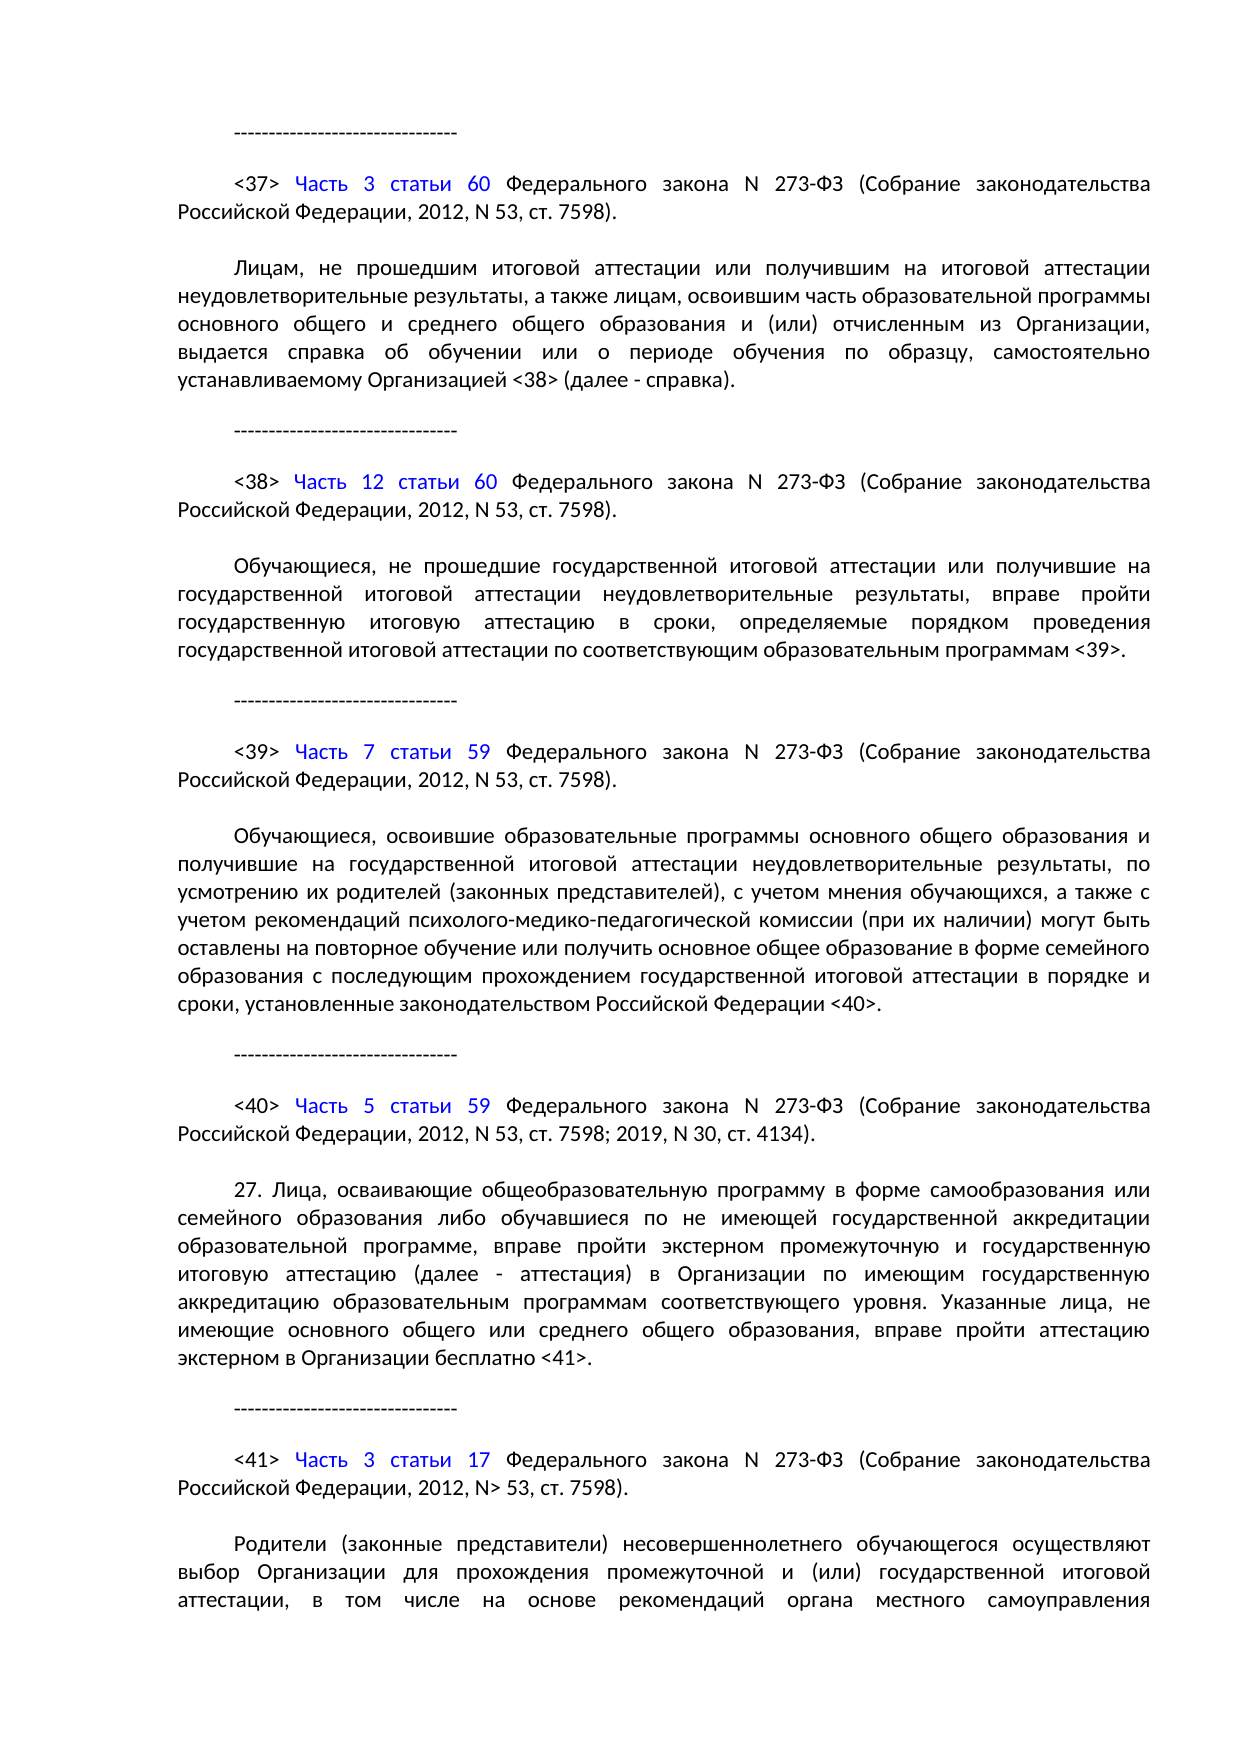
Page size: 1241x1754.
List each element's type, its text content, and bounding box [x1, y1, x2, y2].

text <38> Часть 12 статьи 60 Федерального закона N 273-ФЗ (Собрание законодательства Российской Федерации, 2012, N 53, ст. 7598). [177, 467, 1152, 523]
text <39> Часть 7 статьи 59 Федерального закона N 273-ФЗ (Собрание законодательства Российской Федерации, 2012, N 53, ст. 7598). [177, 737, 1152, 793]
text <41> Часть 3 статьи 17 Федерального закона N 273-ФЗ (Собрание законодательства Российской Федерации, 2012, N> 53, ст. 7598). [177, 1445, 1152, 1501]
text -------------------------------- [177, 118, 1152, 146]
text -------------------------------- [177, 686, 1152, 714]
text <37> Часть 3 статьи 60 Федерального закона N 273-ФЗ (Собрание законодательства Российской Федерации, 2012, N 53, ст. 7598). [177, 169, 1152, 225]
text -------------------------------- [177, 416, 1152, 444]
text -------------------------------- [177, 1040, 1152, 1068]
text -------------------------------- [177, 1394, 1152, 1422]
text Обучающиеся, не прошедшие государственной итоговой аттестации или получившие на государственной итоговой аттестации неудовлетворительные результаты, вправе пройти государственную итоговую аттестацию в сроки, определяемые порядком проведения государственной итоговой аттестации по соответствующим образовательным программам <39>. [177, 551, 1152, 663]
text Лицам, не прошедшим итоговой аттестации или получившим на итоговой аттестации неудовлетворительные результаты, а также лицам, освоившим часть образовательной программы основного общего и среднего общего образования и (или) отчисленным из Организации, выдается справка об обучении или о периоде обучения по образцу, самостоятельно устанавливаемому Организацией <38> (далее - справка). [177, 253, 1152, 393]
text Обучающиеся, освоившие образовательные программы основного общего образования и получившие на государственной итоговой аттестации неудовлетворительные результаты, по усмотрению их родителей (законных представителей), с учетом мнения обучающихся, а также с учетом рекомендаций психолого-медико-педагогической комиссии (при их наличии) могут быть оставлены на повторное обучение или получить основное общее образование в форме семейного образования с последующим прохождением государственной итоговой аттестации в порядке и сроки, установленные законодательством Российской Федерации <40>. [177, 821, 1152, 1017]
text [177, 1529, 1152, 1613]
text 27. Лица, осваивающие общеобразовательную программу в форме самообразования или семейного образования либо обучавшиеся по не имеющей государственной аккредитации образовательной программе, вправе пройти экстерном промежуточную и государственную итоговую аттестацию (далее - аттестация) в Организации по имеющим государственную аккредитацию образовательным программам соответствующего уровня. Указанные лица, не имеющие основного общего или среднего общего образования, вправе пройти аттестацию экстерном в Организации бесплатно <41>. [177, 1175, 1152, 1371]
text <40> Часть 5 статьи 59 Федерального закона N 273-ФЗ (Собрание законодательства Российской Федерации, 2012, N 53, ст. 7598; 2019, N 30, ст. 4134). [177, 1091, 1152, 1147]
